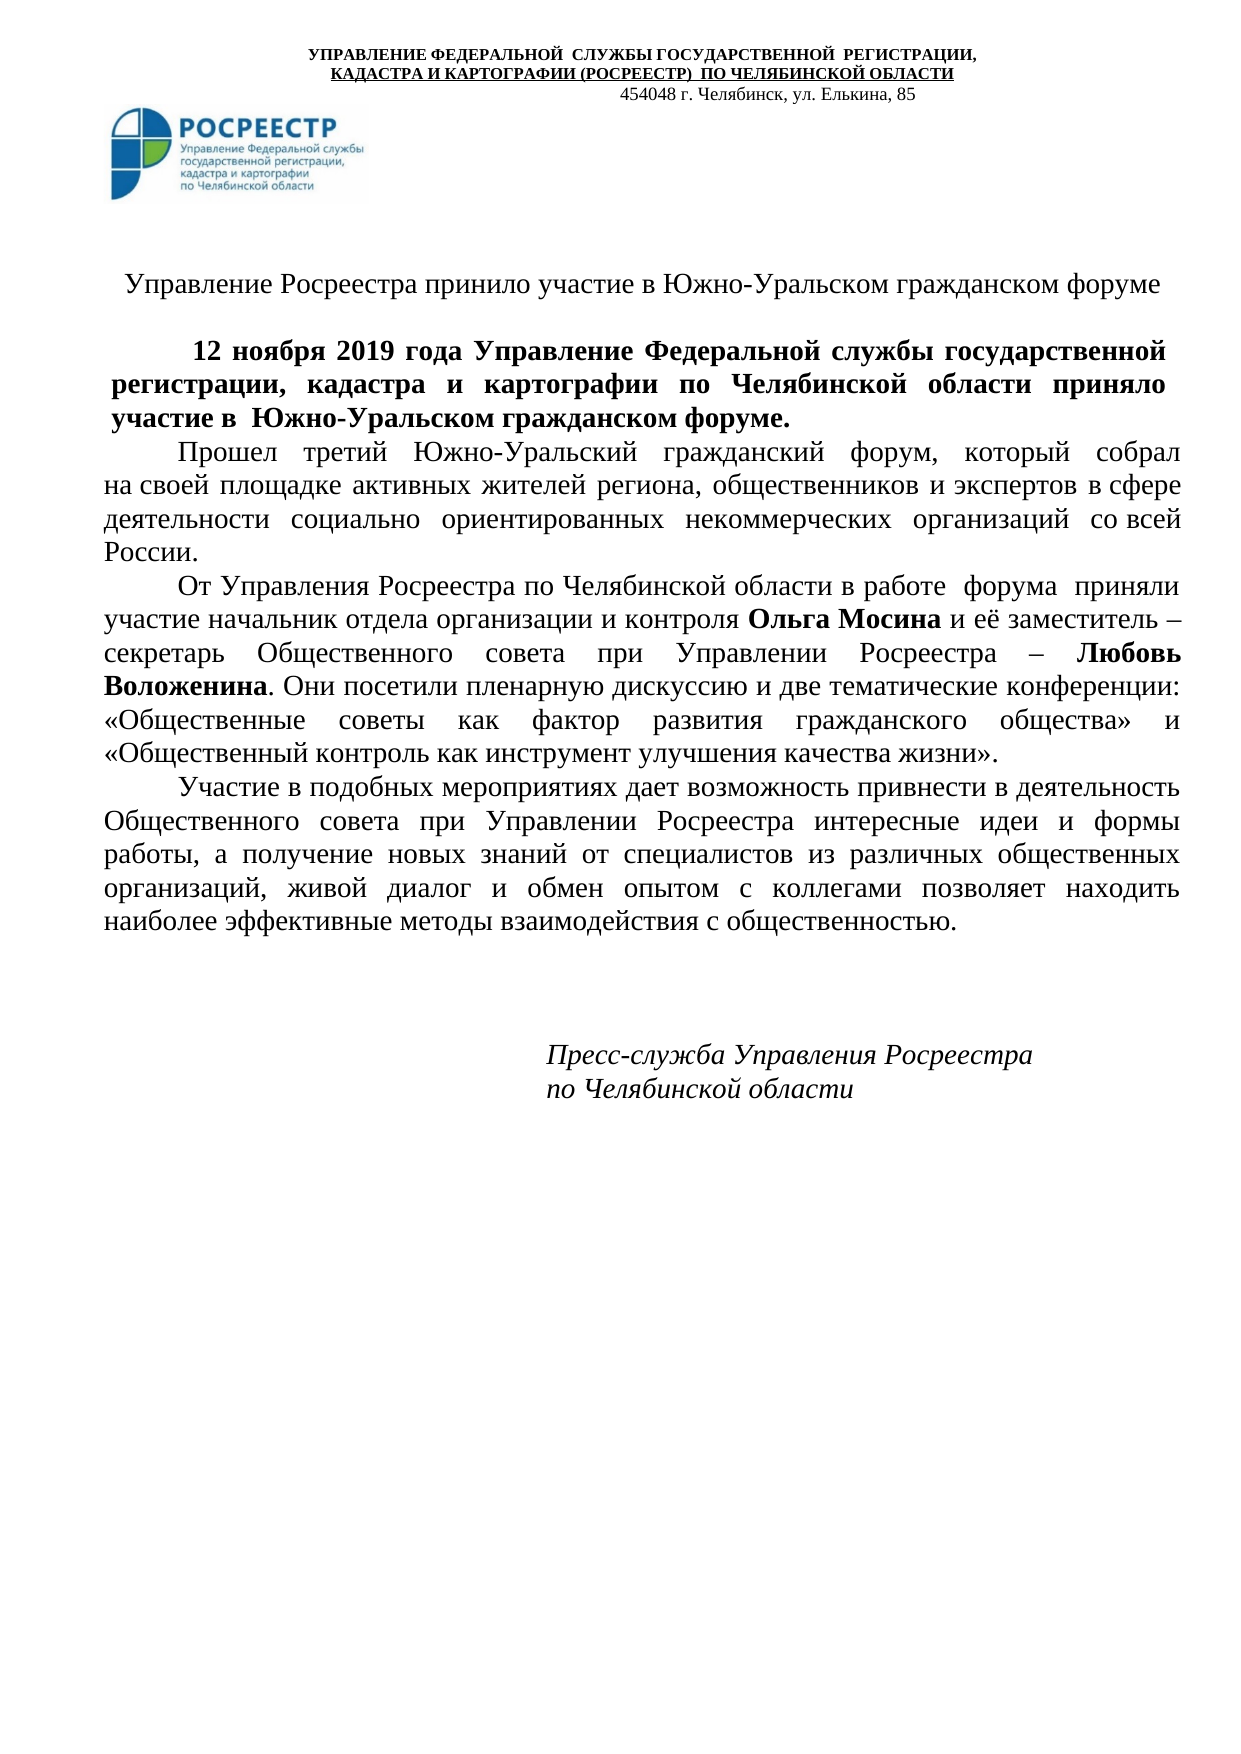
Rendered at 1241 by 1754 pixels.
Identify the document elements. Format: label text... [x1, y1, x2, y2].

text От Управления Росреестра по Челябинской области в работе форума приняли участие начальник отдела организации и контроля Ольга Мосина и её заместитель – секретарь Общественного совета при Управлении Росреестра – Любовь Воложенина. Они посетили пленарную дискуссию и две тематические конференции: «Общественные советы как фактор развития гражданского общества» и «Общественный контроль как инструмент улучшения качества жизни». [103, 568, 1181, 769]
text Управление Росреестра принило участие в Южно-Уральском гражданском форуме [103, 266, 1181, 299]
text КАДАСТРА И КАРТОГРАФИИ (РОСРЕЕСТР) ПО ЧЕЛЯБИНСКОЙ ОБЛАСТИ [103, 63, 1181, 83]
text 12 ноября 2019 года Управление Федеральной службы государственной регистрации, кадастра и картографии по Челябинской области приняло участие в Южно-Уральском гражданском форуме. [111, 333, 1167, 434]
text УПРАВЛЕНИЕ ФЕДЕРАЛЬНОЙ СЛУЖБЫ ГОСУДАРСТВЕННОЙ РЕГИСТРАЦИИ, [103, 44, 1181, 63]
text Пресс-служба Управления Росреестра [472, 1037, 1181, 1071]
text Участие в подобных мероприятиях дает возможность привнести в деятельность Общественного совета при Управлении Росреестра интересные идеи и формы работы, а получение новых знаний от специалистов из различных общественных организаций, живой диалог и обмен опытом с коллегами позволяет находить наиболее эффективные методы взаимодействия с общественностью. [103, 769, 1181, 937]
text по Челябинской области [472, 1071, 1181, 1104]
picture [103, 104, 369, 204]
text 454048 г. Челябинск, ул. Елькина, 85 [103, 83, 1181, 104]
text Прошел третий Южно-Уральский гражданский форум, который собрал на своей площадке активных жителей региона, общественников и экспертов в сфере деятельности социально ориентированных некоммерческих организаций со всей России. [103, 434, 1181, 568]
